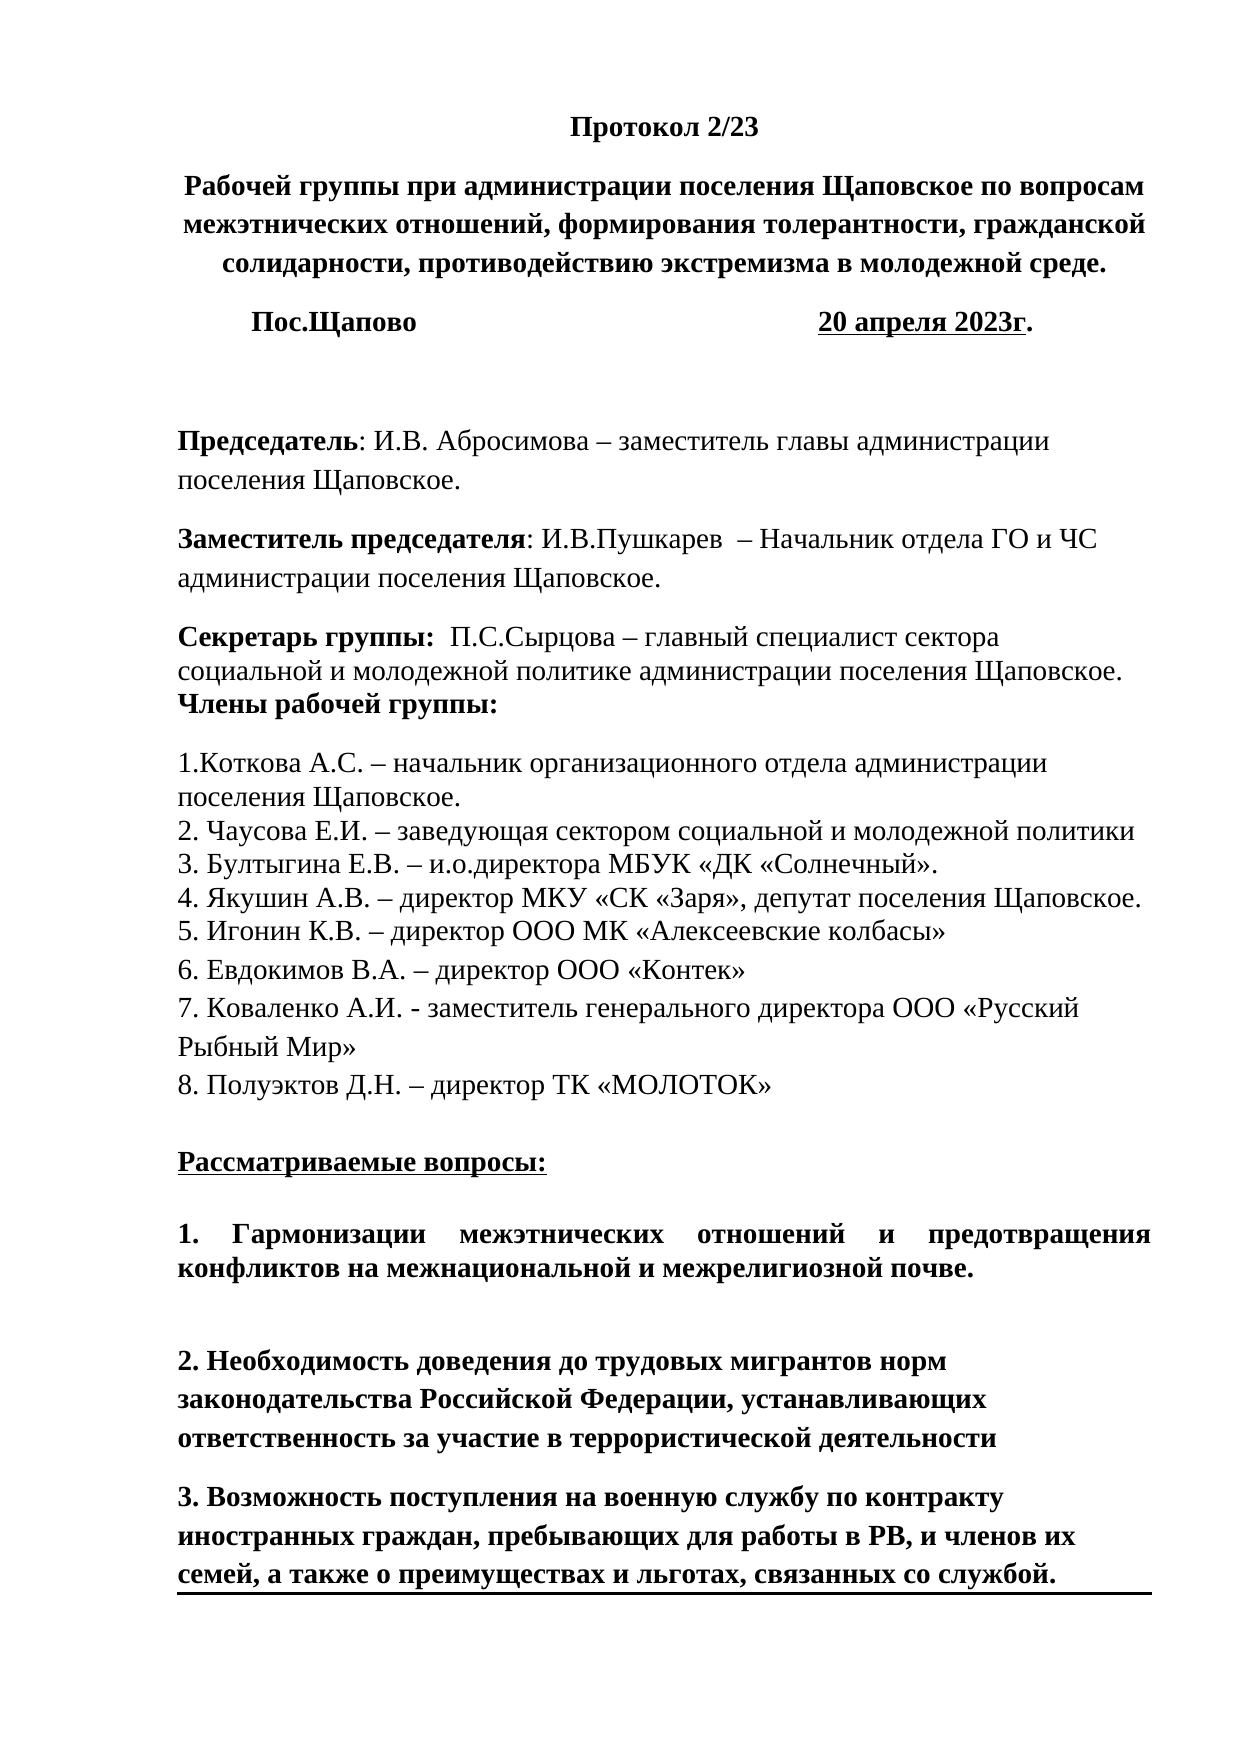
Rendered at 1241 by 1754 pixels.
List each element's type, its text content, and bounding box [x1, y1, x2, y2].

text Протокол 2/23 [177, 109, 1152, 142]
text 8. Полуэктов Д.Н. – директор ТК «МОЛОТОК» [177, 1067, 1152, 1101]
text 5. Игонин К.В. – директор ООО МК «Алексеевские колбасы» [177, 913, 1152, 947]
text Председатель: И.В. Абросимова – заместитель главы администрации поселения Щаповское. [177, 423, 1152, 495]
text Члены рабочей группы: [177, 686, 1152, 720]
text 3. Возможность поступления на военную службу по контракту иностранных граждан, пребывающих для работы в РВ, и членов их семей, а также о преимуществах и льготах, связанных со службой. [177, 1479, 1152, 1592]
text Рабочей группы при администрации поселения Щаповское по вопросам межэтнических отношений, формирования толерантности, гражданской солидарности, противодействию экстремизма в молодежной среде. [177, 168, 1152, 279]
text 7. Коваленко А.И. - заместитель генерального директора ООО «Русский Рыбный Мир» [177, 990, 1152, 1062]
text 2. Необходимость доведения до трудовых мигрантов норм законодательства Российской Федерации, устанавливающих ответственность за участие в террористической деятельности [177, 1343, 1152, 1454]
text Рассматриваемые вопросы: [177, 1144, 1152, 1178]
text 6. Евдокимов В.А. – директор ООО «Контек» [177, 952, 1152, 985]
text 1.Коткова А.С. – начальник организационного отдела администрации поселения Щаповское. [177, 746, 1152, 813]
text Секретарь группы: П.С.Сырцова – главный специалист сектора социальной и молодежной политике администрации поселения Щаповское. [177, 619, 1152, 686]
text 4. Якушин А.В. – директор МКУ «СК «Заря», депутат поселения Щаповское. [177, 880, 1152, 913]
text Заместитель председателя: И.В.Пушкарев – Начальник отдела ГО и ЧС администрации поселения Щаповское. [177, 521, 1152, 593]
text 2. Чаусова Е.И. – заведующая сектором социальной и молодежной политики [177, 813, 1152, 846]
text 3. Бултыгина Е.В. – и.о.директора МБУК «ДК «Солнечный». [177, 846, 1152, 880]
text 1. Гармонизации межэтнических отношений и предотвращения конфликтов на межнациональной и межрелигиозной почве. [177, 1217, 1152, 1284]
text Пос.Щапово 20 апреля 2023г. [177, 304, 1152, 338]
